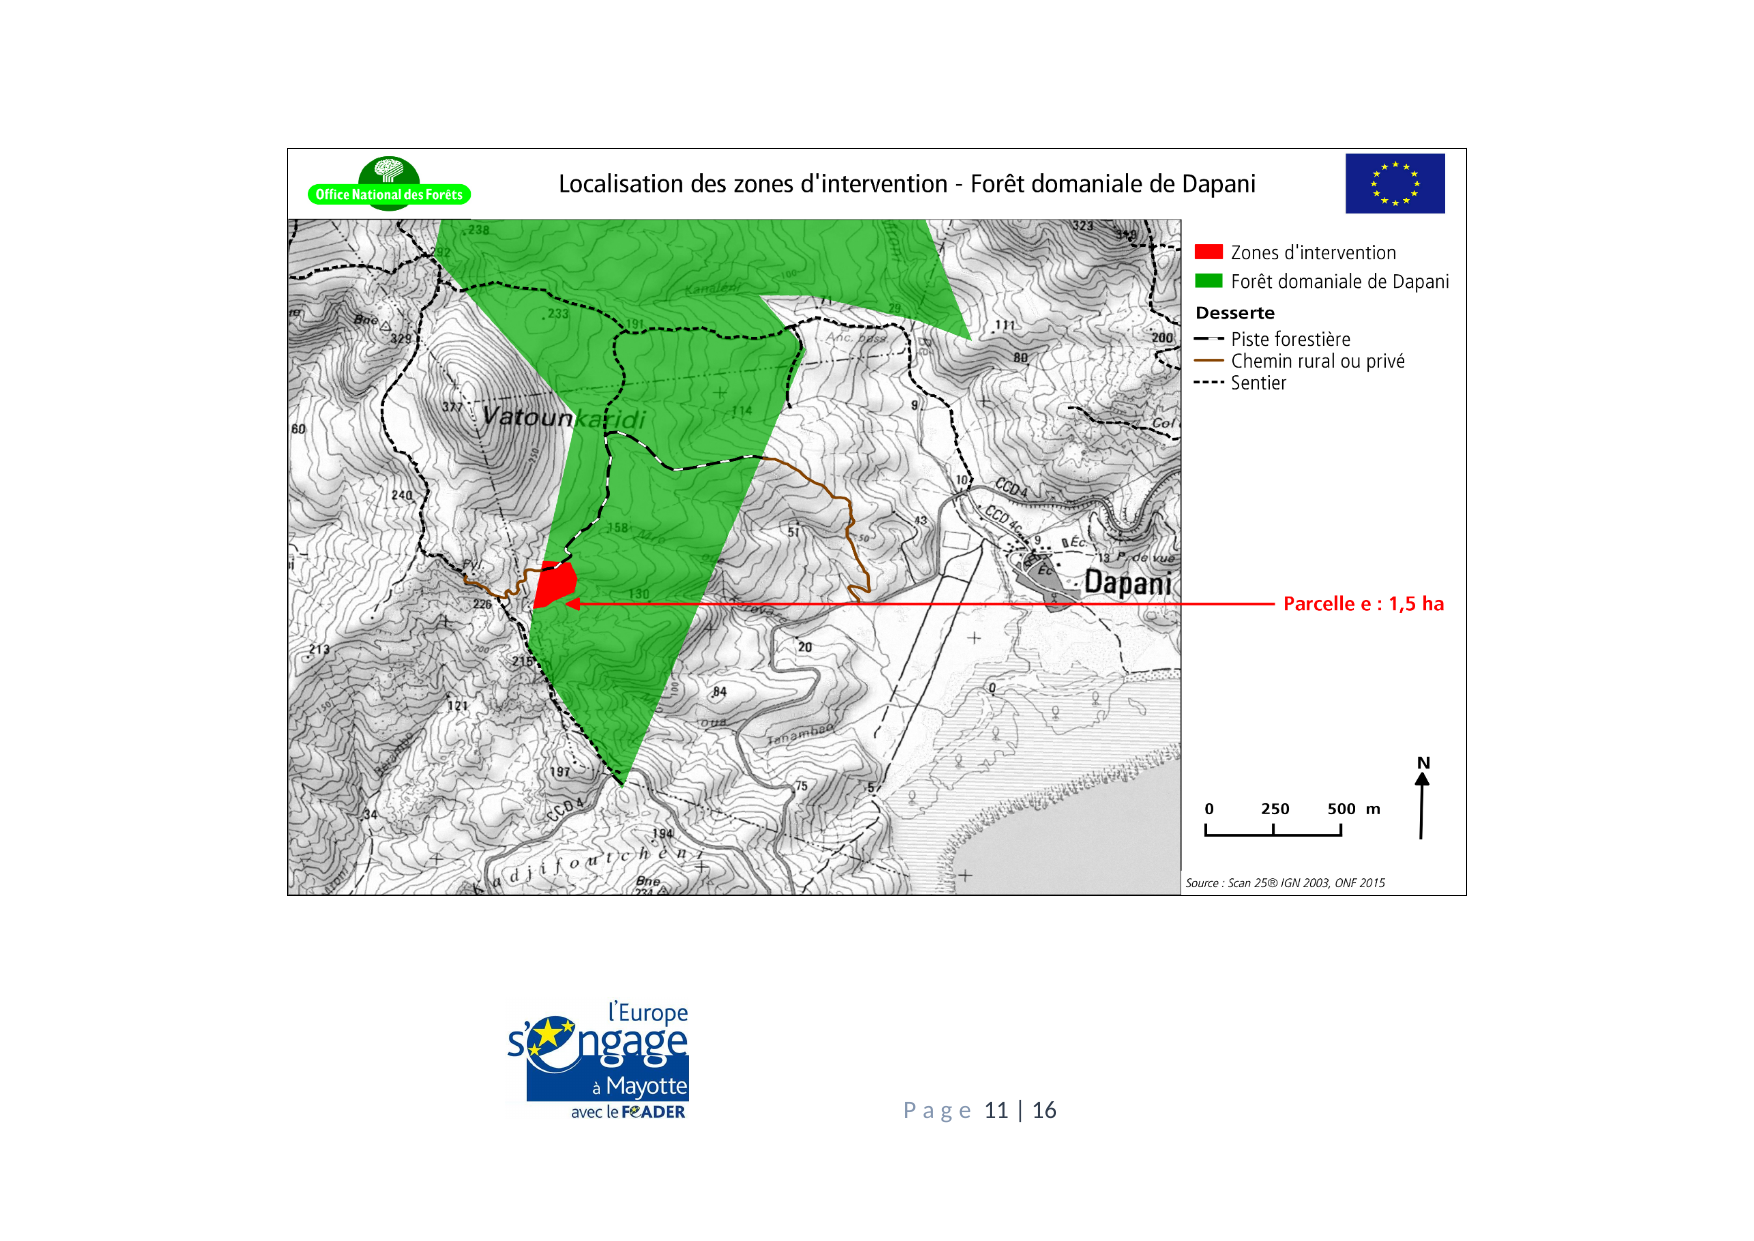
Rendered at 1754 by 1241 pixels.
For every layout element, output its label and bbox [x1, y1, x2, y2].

picture [288, 149, 1466, 895]
picture [505, 997, 690, 1119]
